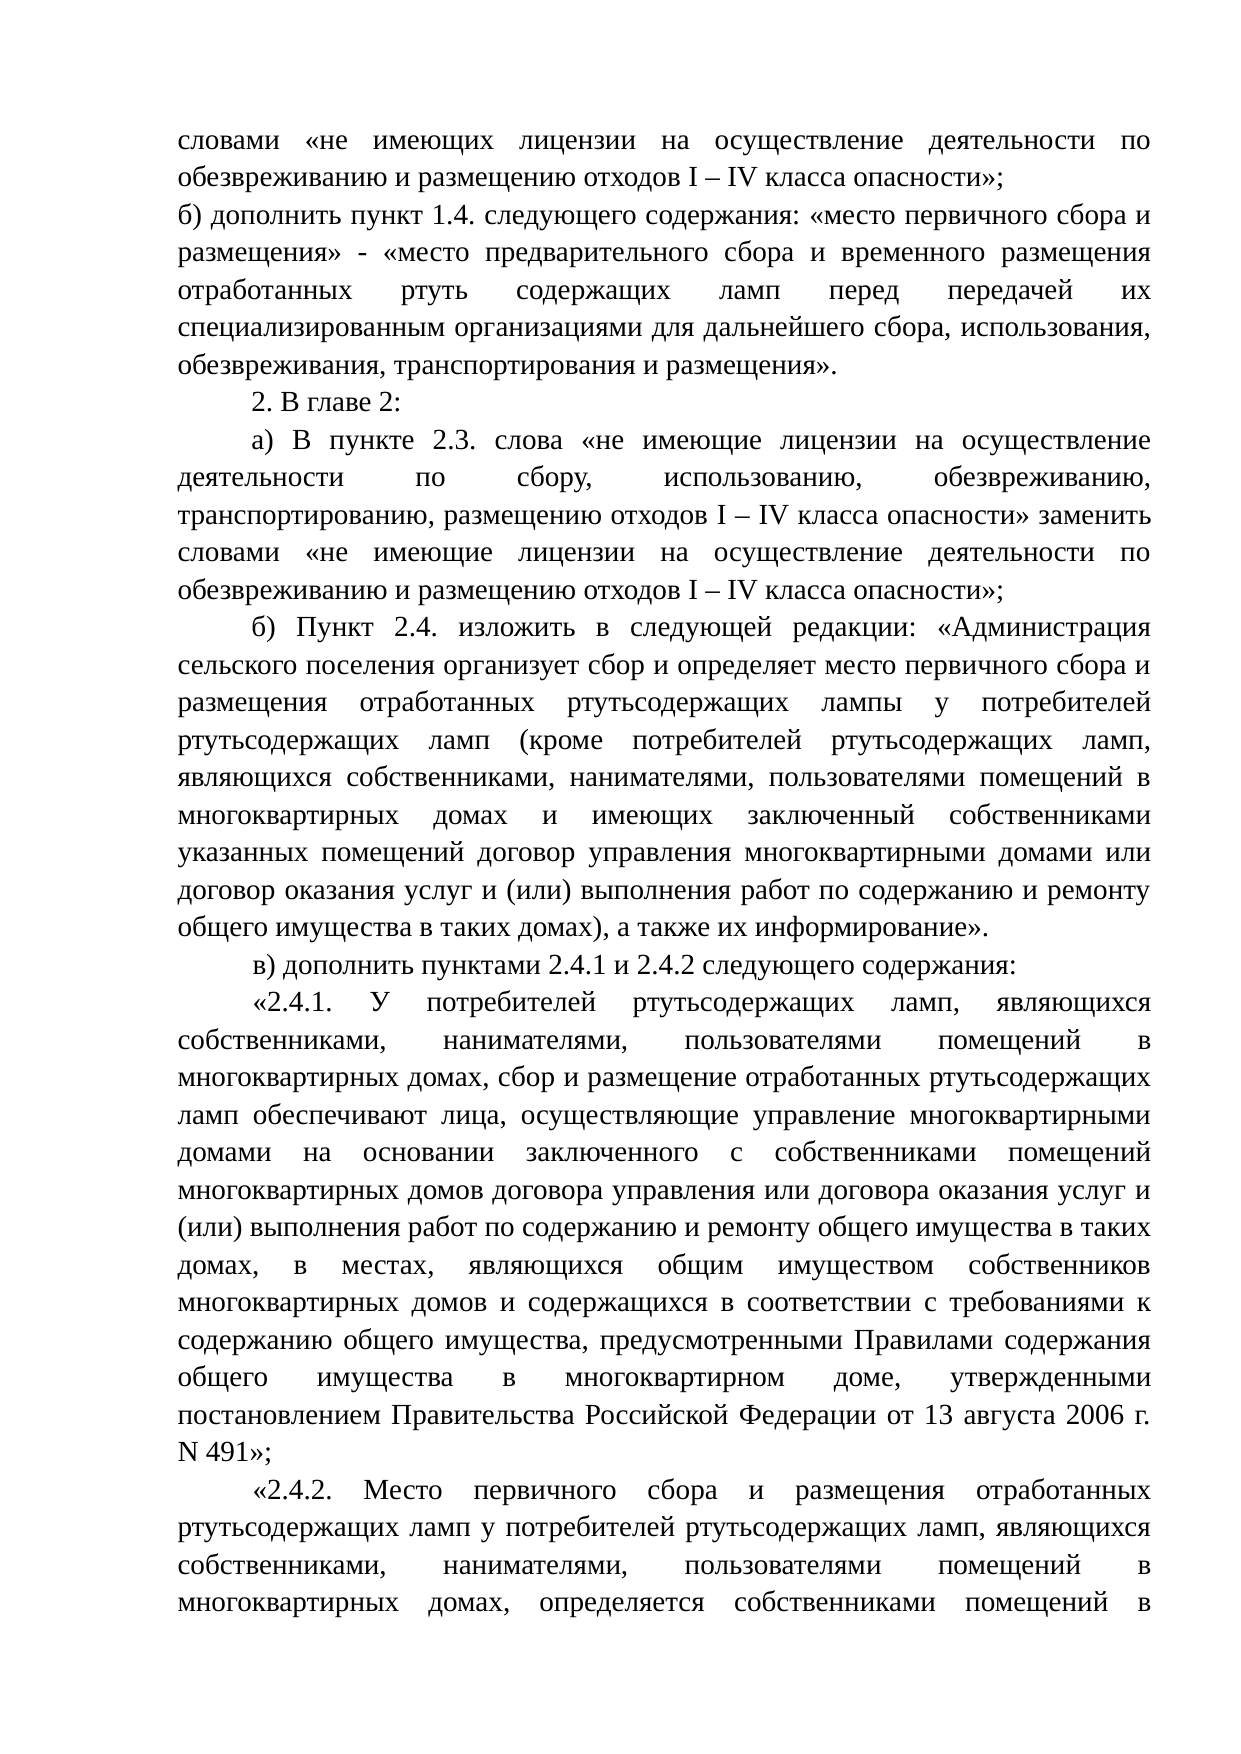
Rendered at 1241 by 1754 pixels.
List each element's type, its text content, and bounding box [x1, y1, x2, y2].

list б) дополнить пункт 1.4. следующего содержания: «место первичного сбора и размещения» - «место предварительного сбора и временного размещения отработанных ртуть содержащих ламп перед передачей их специализированным организациями для дальнейшего сбора, использования, обезвреживания, транспортирования и размещения». [177, 193, 1152, 381]
list а) В пункте 2.3. слова «не имеющие лицензии на осуществление деятельности по сбору, использованию, обезвреживанию, транспортированию, размещению отходов I – IV класса опасности» заменить словами «не имеющие лицензии на осуществление деятельности по обезвреживанию и размещению отходов I – IV класса опасности»; [177, 418, 1152, 606]
list б) Пункт 2.4. изложить в следующей редакции: «Администрация сельского поселения организует сбор и определяет место первичного сбора и размещения отработанных ртутьсодержащих лампы у потребителей ртутьсодержащих ламп (кроме потребителей ртутьсодержащих ламп, являющихся собственниками, нанимателями, пользователями помещений в многоквартирных домах и имеющих заключенный собственниками указанных помещений договор управления многоквартирными домами или договор оказания услуг и (или) выполнения работ по содержанию и ремонту общего имущества в таких домах), а также их информирование». [177, 606, 1152, 943]
list «2.4.1. У потребителей ртутьсодержащих ламп, являющихся собственниками, нанимателями, пользователями помещений в многоквартирных домах, сбор и размещение отработанных ртутьсодержащих ламп обеспечивают лица, осуществляющие управление многоквартирными домами на основании заключенного с собственниками помещений многоквартирных домов договора управления или договора оказания услуг и (или) выполнения работ по содержанию и ремонту общего имущества в таких домах, в местах, являющихся общим имуществом собственников многоквартирных домов и содержащихся в соответствии с требованиями к содержанию общего имущества, предусмотренными Правилами содержания общего имущества в многоквартирном доме, утвержденными постановлением Правительства Российской Федерации от 13 августа 2006 г. N 491»; [177, 981, 1152, 1468]
list 2. В главе 2: [177, 381, 1152, 418]
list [177, 118, 1152, 193]
list в) дополнить пунктами 2.4.1 и 2.4.2 следующего содержания: [252, 943, 1152, 981]
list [177, 1468, 1152, 1618]
